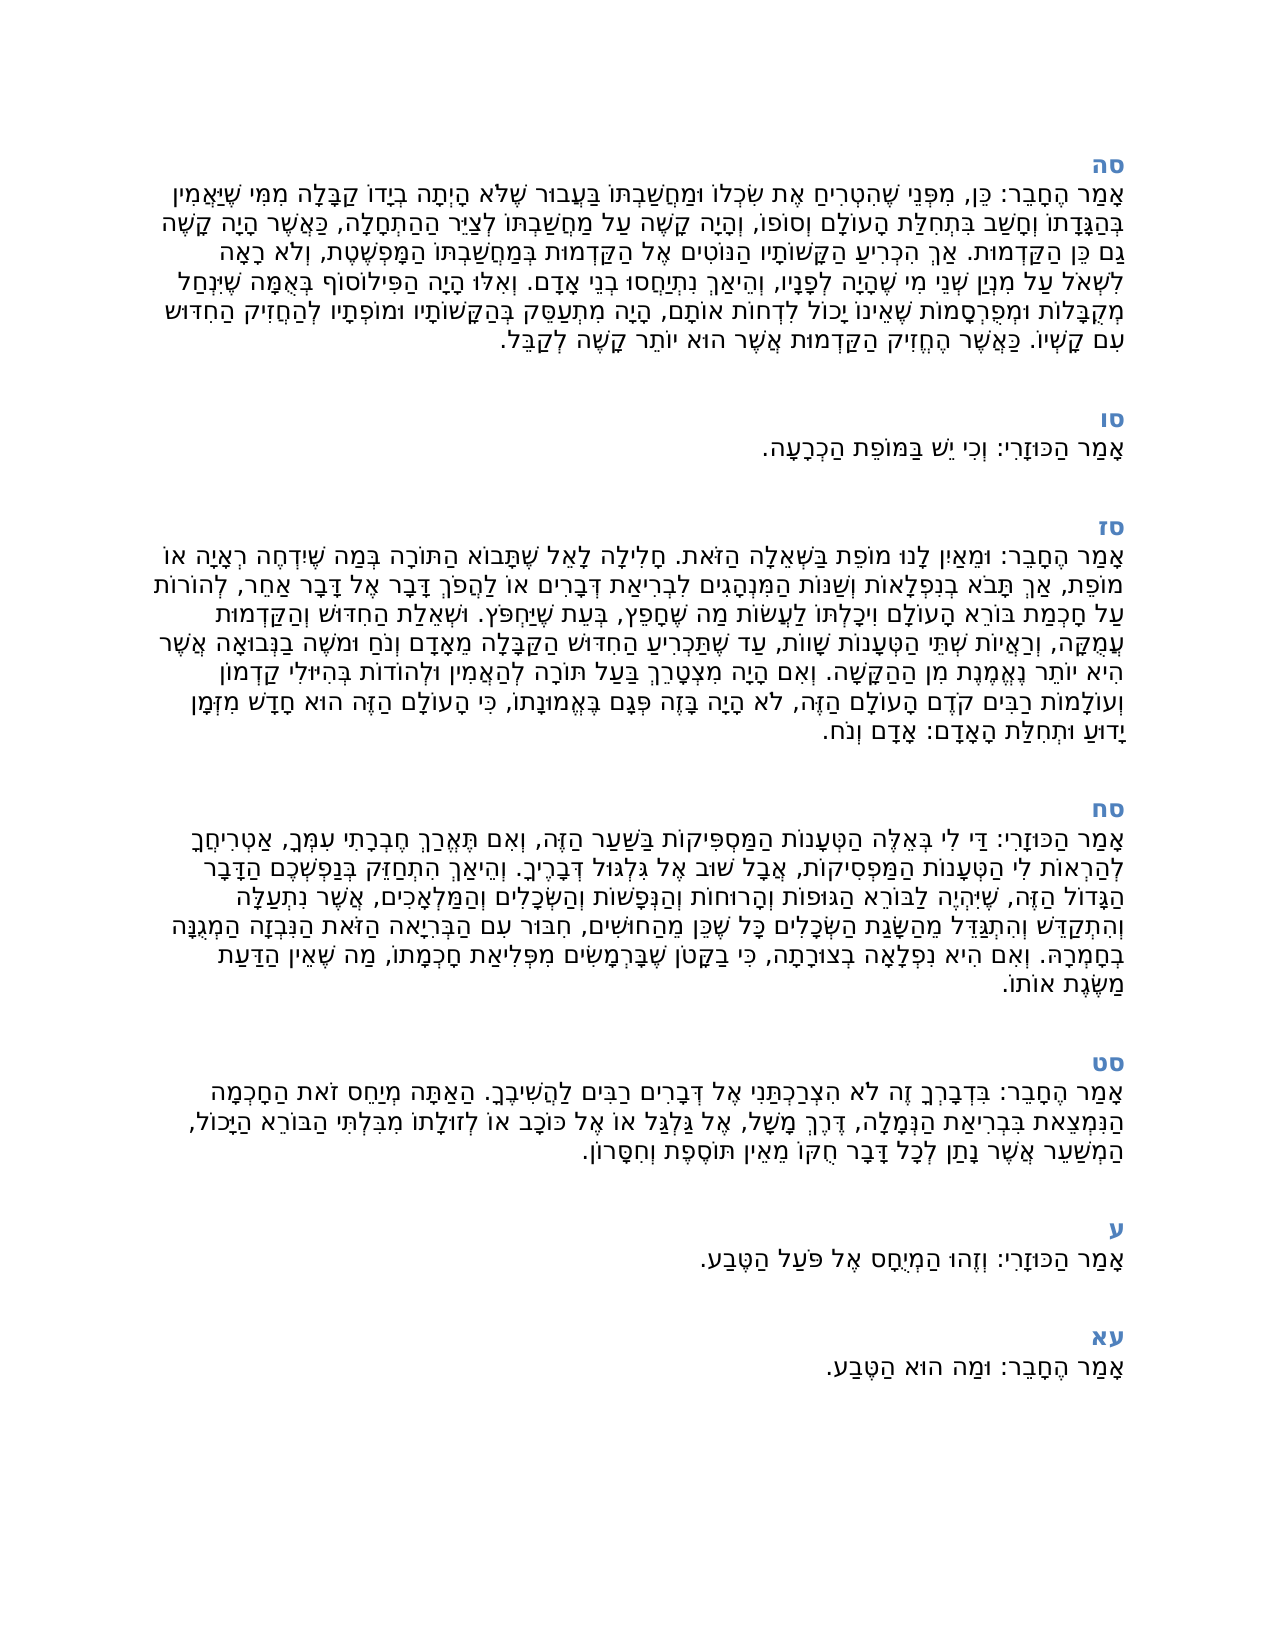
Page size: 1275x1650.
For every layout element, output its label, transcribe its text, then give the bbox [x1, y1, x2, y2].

subtitle עא [150, 1322, 1125, 1352]
text אָמַר הֶחָבֵר: וּמַה הוּא הַטֶּבַע. [150, 1352, 1125, 1409]
text אָמַר הֶחָבֵר: כֵּן, מִפְּנֵי שֶׁהִטְרִיחַ אֶת שִׂכְלוֹ וּמַחֲשַׁבְתּוֹ בַּעֲבוּר שֶׁלֹּא הָיְתָה בְיָדוֹ קַבָּלָה מִמִּי שֶׁיַּאֲמִין בְּהַגָּדָתוֹ וְחָשַׁב בִּתְחִלַּת הָעוֹלָם וְסוֹפוֹ, וְהָיָה קָשֶׁה עַל מַחֲשַׁבְתּוֹ לְצַיֵּר הַהַתְחָלָה, כַּאֲשֶׁר הָיָה קָשֶׁה גַם כֵּן הַקַּדְמוּת. אַךְ הִכְרִיעַ הַקָּשׁוֹתָיו הַנּוֹטִים אֶל הַקַּדְמוּת בְּמַחֲשַׁבְתּוֹ הַמָּפְשֶׁטֶת, וְלֹא רָאָה לִשְׁאֹל עַל מִנְיַן שְׁנֵי מִי שֶׁהָיָה לְפָנָיו, וְהֵיאַךְ נִתְיַחֲסוּ בְנֵי אָדָם. וְאִלּוּ הָיָה הַפִּילוֹסוֹף בְּאֻמָּה שֶׁיִּנְחַל מְקֻבָּלוֹת וּמְפֻרְסָמוֹת שֶׁאֵינוֹ יָכוֹל לִדְחוֹת אוֹתָם, הָיָה מִתְעַסֵּק בְּהַקָּשׁוֹתָיו וּמוֹפְתָיו לְהַחֲזִיק הַחִדּוּש עִם קָשְׁיוֹ. כַּאֲשֶׁר הֶחֱזִיק הַקַּדְמוּת אֲשֶׁר הוּא יוֹתֵר קָשֶׁה לְקַבֵּל. [150, 179, 1125, 383]
subtitle סה [150, 150, 1125, 179]
text אָמַר הֶחָבֵר: בִּדְבָרְךָ זֶה לֹא הִצְרַכְתַּנִי אֶל דְּבָרִים רַבִּים לַהֲשִׁיבֶךָ. הַאַתָּה מְיַחֵס זֹאת הַחָכְמָה הַנִּמְצֵאת בִּבְרִיאַת הַנְּמָלָה, דֶּרֶךְ מָשָׁל, אֶל גַּלְגַּל אוֹ אֶל כּוֹכָב אוֹ לְזוּלָתוֹ מִבִּלְתִּי הַבּוֹרֵא הַיָּכוֹל, הַמְשַׁעֵר אֲשֶׁר נָתַן לְכָל דָּבָר חֻקּוֹ מֵאֵין תּוֹסֶפֶת וְחִסָּרוֹן. [150, 1077, 1125, 1194]
subtitle סז [150, 512, 1125, 541]
text אָמַר הֶחָבֵר: וּמֵאַיִן לָנוּ מוֹפֵת בַּשְּׁאֵלָה הַזֹּאת. חָלִילָה לָאֵל שֶׁתָּבוֹא הַתּוֹרָה בְּמַה שֶּׁיִדְחֶה רְאָיָה אוֹ מוֹפֵת, אַךְ תָּבֹא בְנִפְלָאוֹת וְשַׁנּוֹת הַמִּנְהָגִים לִבְרִיאַת דְּבָרִים אוֹ לַהֲפֹךְ דָּבָר אֶל דָּבָר אַחֵר, לְהוֹרוֹת עַל חָכְמַת בּוֹרֵא הָעוֹלָם וִיכָלְתּוֹ לַעֲשׂוֹת מַה שֶּׁחָפֵץ, בְּעֵת שֶׁיַּחְפֹּץ. וּשְׁאֵלַת הַחִדּוּשׁ וְהַקַּדְמוּת עֲמֻקָּה, וְרַאֲיוֹת שְׁתֵּי הַטְּעָנוֹת שָׁווֹת, עַד שֶׁתַּכְרִיעַ הַחִדּוּשׁ הַקַּבָּלָה מֵאָדָם וְנֹחַ וּמשֶׁה בַנְּבוּאָה אֲשֶׁר הִיא יוֹתֵר נֶאֱמֶנֶת מִן הַהַקָּשָׁה. וְאִם הָיָה מִצְטָרֵךְ בַּעַל תּוֹרָה לְהַאֲמִין וּלְהוֹדוֹת בְּהִיּוּלִי קַדְמוֹן וְעוֹלָמוֹת רַבִּים קֹדֶם הָעוֹלָם הַזֶּה, לֹא הָיָה בָּזֶה פְּגָם בֶּאֱמוּנָתוֹ, כִּי הָעוֹלָם הַזֶּה הוּא חָדָשׁ מִזְּמָן יָדוּעַ וּתְחִלַּת הָאָדָם: אָדָם וְנֹח. [150, 541, 1125, 774]
subtitle סו [150, 404, 1125, 433]
subtitle ע [150, 1214, 1125, 1244]
subtitle סט [150, 1048, 1125, 1077]
text אָמַר הַכּוּזָרִי: וְכִי יֵשׁ בַּמּוֹפֵת הַכְרָעָה. [150, 433, 1125, 491]
subtitle סח [150, 794, 1125, 824]
text אָמַר הַכּוּזָרִי: וְזֶהוּ הַמְיֻחָס אֶל פֹּעַל הַטֶּבַע. [150, 1244, 1125, 1302]
text אָמַר הַכּוּזָרִי: דַּי לִי בְּאֵלֶּה הַטְּעָנוֹת הַמַּסְפִּיקוֹת בַּשַּׁעַר הַזֶּה, וְאִם תֶּאֱרַךְ חֶבְרָתִי עִמְּךָ, אַטְרִיחֲךָ לְהַרְאוֹת לִי הַטְּעָנוֹת הַמַּפְסִיקוֹת, אֲבָל שׁוּב אֶל גִּלְגּוּל דְּבָרֶיךָ. וְהֵיאַךְ הִתְחַזֵּק בְּנַפְשְׁכֶם הַדָּבָר הַגָּדוֹל הַזֶּה, שֶׁיִּהְיֶה לַבּוֹרֵא הַגּוּפוֹת וְהָרוּחוֹת וְהַנְּפָשׁוֹת וְהַשְּׂכָלִים וְהַמַּלְאָכִים, אֲשֶׁר נִתְעַלָּה וְהִתְקַדֵּשׁ וְהִתְגַּדֵּל מֵהַשָּׂגַת הַשְּׂכָלִים כָּל שֶׁכֵּן מֵהַחוּשִׁים, חִבּוּר עִם הַבְּרִיָאה הַזֹּאת הַנִּבְזָה הַמְגֻנָּה בְחָמְרָהּ. וְאִם הִיא נִפְלָאָה בְצוּרָתָה, כִּי בַקָּטֹן שֶׁבָּרְמָשִׂים מִפְּלִיאַת חָכְמָתוֹ, מַה שֶּׁאֵין הַדַּעַת מַשֶּׂגֶת אוֹתוֹ. [150, 824, 1125, 1027]
